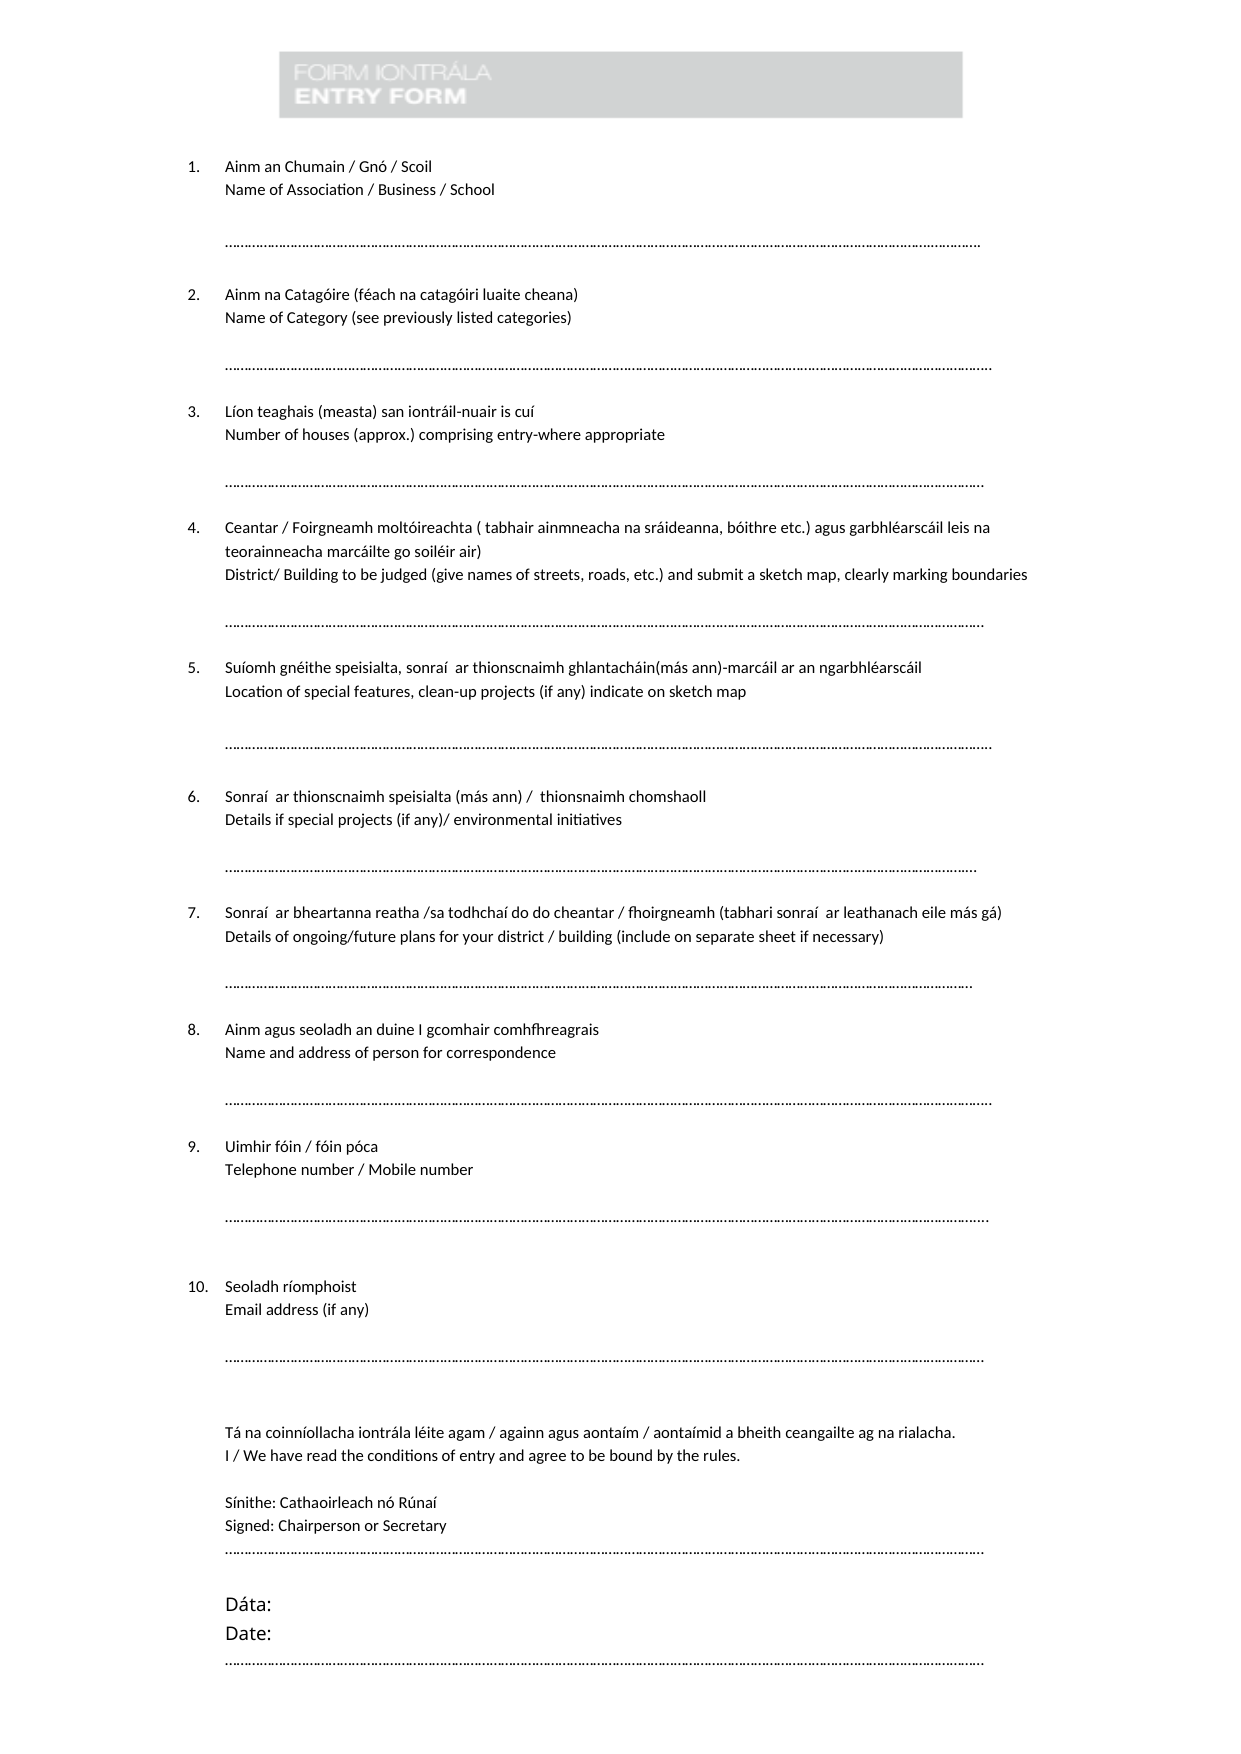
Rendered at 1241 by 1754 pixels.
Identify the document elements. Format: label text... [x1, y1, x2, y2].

picture [274, 44, 967, 123]
list …………………………………………………………………………………………………………………………………………………………………………… [225, 972, 1090, 993]
list ………………………………………………………………………………………………………………………………………………………………………….… [225, 856, 1090, 876]
list ……………………………………………………………………………………………………………………………………………………………………………… [225, 1538, 1090, 1559]
list Uimhir fóin / fóin póca [187, 1136, 1090, 1156]
list Telephone number / Mobile number [225, 1159, 1090, 1179]
list …………………………………………………………………………………………………………………………………………………………………………….... [225, 1206, 1090, 1226]
list Tá na coinníollacha iontrála léite agam / againn agus aontaím / aontaímid a bheith ceangailte ag na rialacha. I / We have read the conditions of entry and agree to be bound by the rules. [225, 1422, 1090, 1466]
list Name of Category (see previously listed categories) [225, 307, 1090, 328]
list ……………………………………………………………………………………………………………………………………………………………………………… [225, 611, 1090, 631]
text ………………………………………………………………………………………………………………………………………………………………….…………. [150, 232, 1090, 252]
list Details of ongoing/future plans for your district / building (include on separate sheet if necessary) [225, 926, 1090, 946]
list ……………………………………………………………………………………………………………………………………………………………………………… [225, 471, 1090, 491]
text ……………………………………………………………………………………………………………………………………………………………………………….. [150, 733, 1090, 754]
list Ainm agus seoladh an duine I gcomhair comhfhreagrais [187, 1019, 1090, 1039]
list Dáta: Date: [225, 1591, 1090, 1646]
list Seoladh ríomphoist [187, 1276, 1090, 1296]
list Ceantar / Foirgneamh moltóireachta ( tabhair ainmneacha na sráideanna, bóithre etc.) agus garbhléarscáil leis na teorainneacha marcáilte go soiléir air) [187, 517, 1090, 561]
list ……………………………………………………………………………………………………………………………………………………………………………… [225, 1650, 1090, 1670]
list Details if special projects (if any)/ environmental initiatives [225, 809, 1090, 829]
list Ainm an Chumain / Gnó / Scoil [187, 156, 1090, 176]
list Líon teaghais (measta) san iontráil-nuair is cuí [187, 401, 1090, 421]
list District/ Building to be judged (give names of streets, roads, etc.) and submit a sketch map, clearly marking boundaries [225, 564, 1090, 584]
list ……………………………………………………………………………………………………………………………………………………………………………….. [225, 354, 1090, 374]
list ……………………………………………………………………………………………………………………………………………………………………………….. [225, 1089, 1090, 1109]
list Name of Association / Business / School [225, 179, 1090, 199]
list Sonraí ar bheartanna reatha /sa todhchaí do do cheantar / fhoirgneamh (tabhari sonraí ar leathanach eile más gá) [187, 902, 1090, 923]
list Email address (if any) [225, 1299, 1090, 1319]
list Number of houses (approx.) comprising entry-where appropriate [225, 424, 1090, 444]
list Location of special features, clean-up projects (if any) indicate on sketch map [225, 681, 1090, 701]
list Name and address of person for correspondence [225, 1042, 1090, 1063]
list Sínithe: Cathaoirleach nó Rúnaí Signed: Chairperson or Secretary [225, 1468, 1090, 1536]
list Suíomh gnéithe speisialta, sonraí ar thionscnaimh ghlantacháin(más ann)-marcáil ar an ngarbhléarscáil [187, 657, 1090, 678]
list ……………………………………………………………………………………………………………………………………………………………………………… [225, 1346, 1090, 1366]
list Sonraí ar thionscnaimh speisialta (más ann) / thionsnaimh chomshaoll [187, 786, 1090, 806]
list Ainm na Catagóire (féach na catagóiri luaite cheana) [187, 284, 1090, 304]
